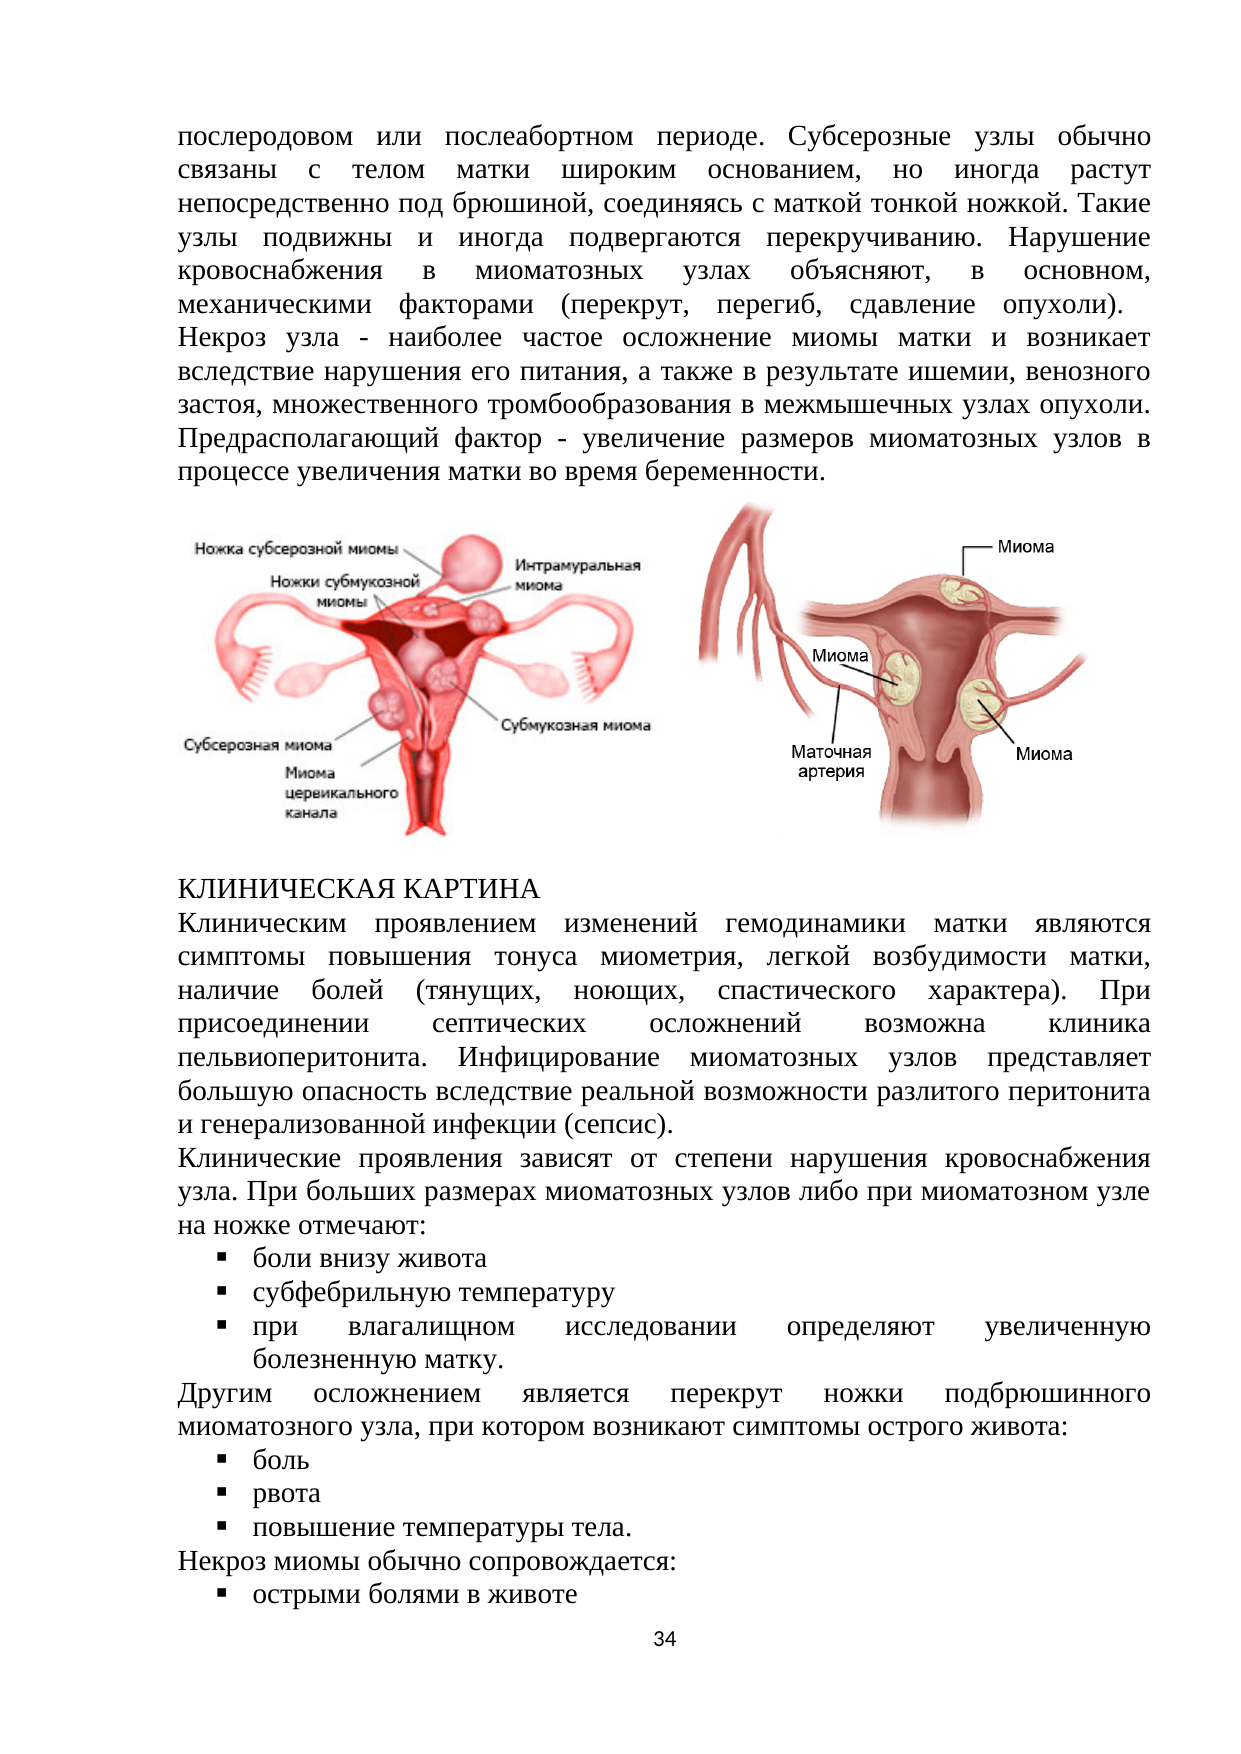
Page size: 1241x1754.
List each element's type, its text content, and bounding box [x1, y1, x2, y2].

text КЛИНИЧЕСКАЯ КАРТИНА [177, 871, 1152, 905]
list повышение температуры тела. [215, 1509, 1152, 1543]
list рвота [215, 1476, 1152, 1509]
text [177, 118, 1152, 487]
list при влагалищном исследовании определяют увеличенную болезненную матку. [215, 1308, 1152, 1375]
list острыми болями в животе [215, 1576, 1152, 1610]
list субфебрильную температуру [215, 1274, 1152, 1308]
text Клиническим проявлением изменений гемодинамики матки являются симптомы повышения тонуса миометрия, легкой возбудимости матки, наличие болей (тянущих, ноющих, спастического характера). При присоединении септических осложнений возможна клиника пельвиоперитонита. Инфицирование миоматозных узлов представляет большую опасность вследствие реальной возможности разлитого перитонита и генерализованной инфекции (сепсис). [177, 905, 1152, 1140]
text Другим осложнением является перекрут ножки подбрюшинного миоматозного узла, при котором возникают симптомы острого живота: [177, 1375, 1152, 1442]
list боли внизу живота [215, 1240, 1152, 1274]
text Некроз миомы обычно сопровождается: [177, 1543, 1152, 1576]
text Клинические проявления зависят от степени нарушения кровоснабжения узла. При больших размерах миоматозных узлов либо при миоматозном узле на ножке отмечают: [177, 1140, 1152, 1240]
list боль [215, 1442, 1152, 1476]
picture [177, 502, 1117, 838]
